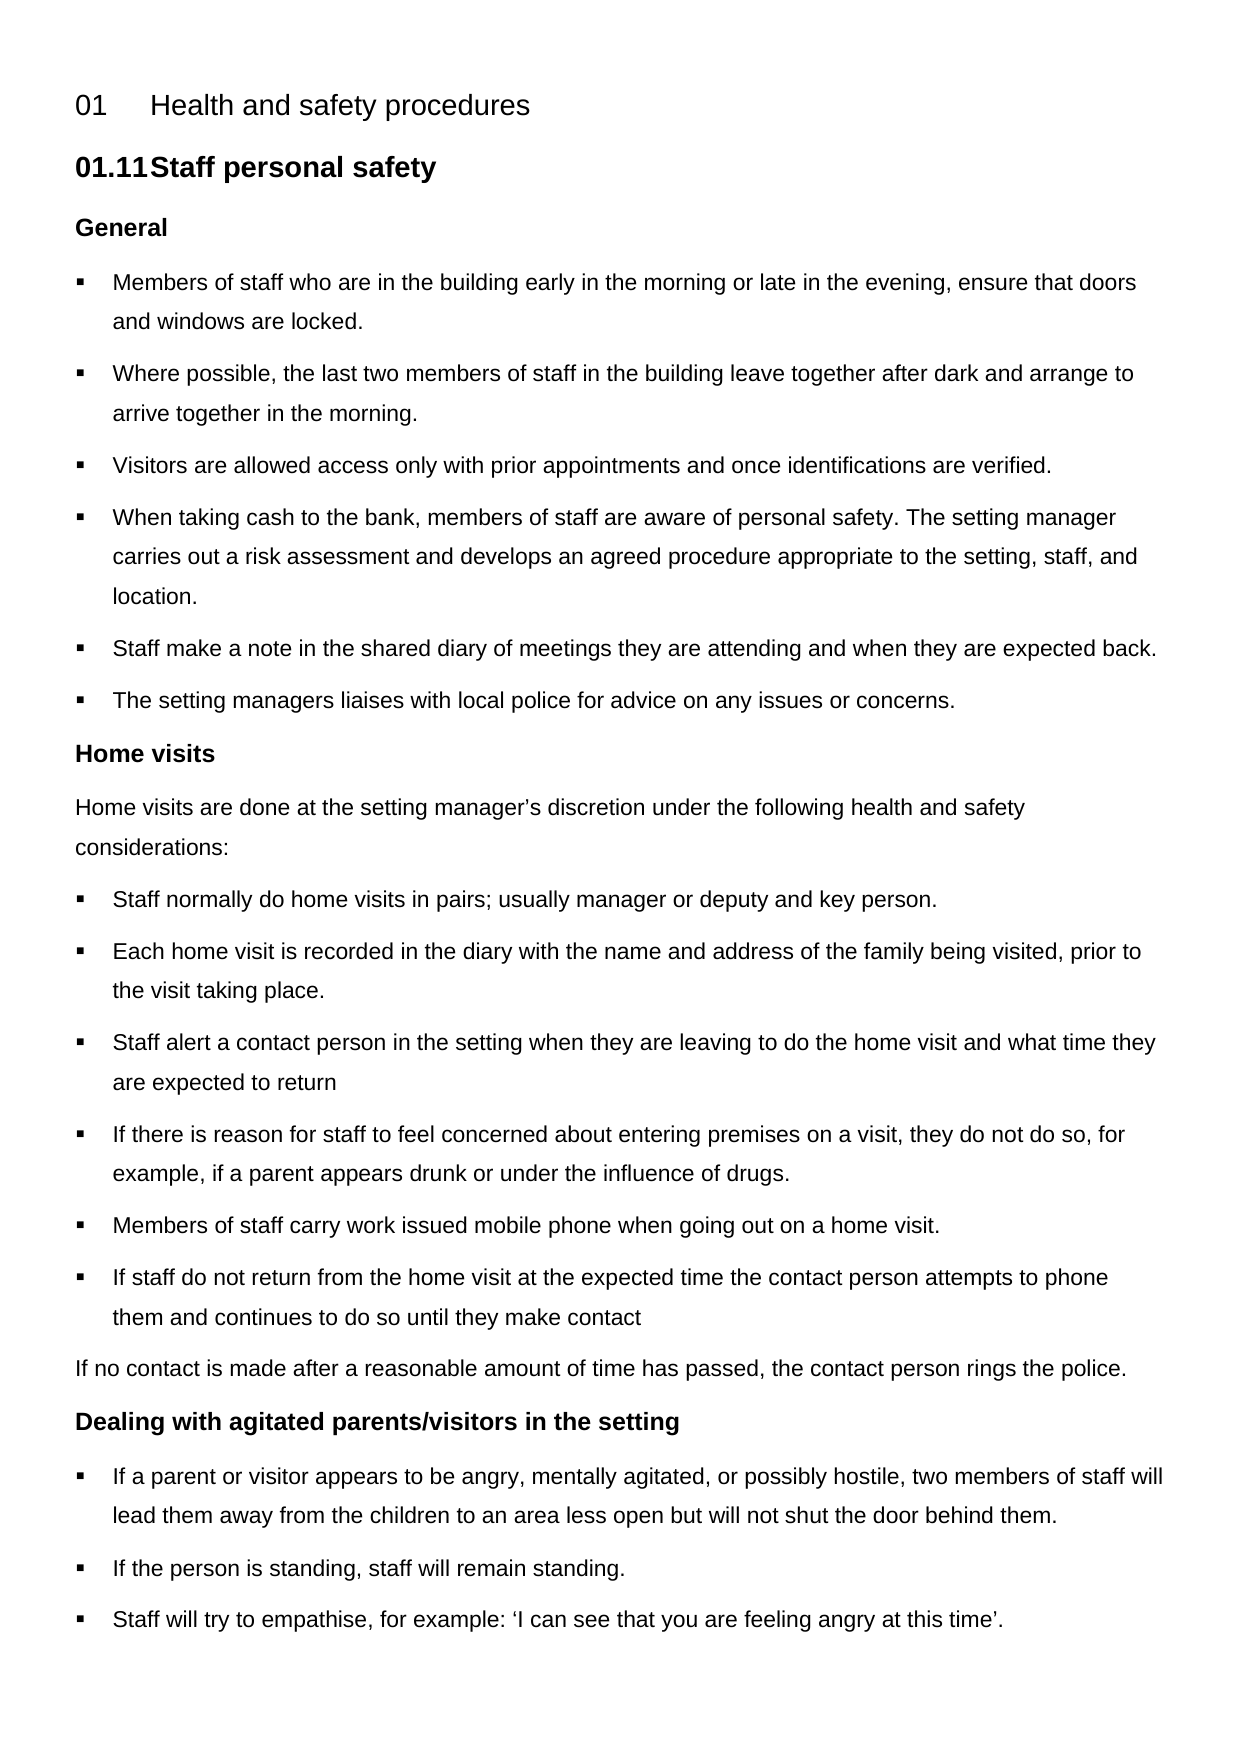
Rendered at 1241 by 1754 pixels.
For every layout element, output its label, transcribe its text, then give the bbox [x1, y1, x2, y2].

text Dealing with agitated parents/visitors in the setting [75, 1407, 1165, 1436]
list Staff will try to empathise, for example: ‘I can see that you are feeling angry at this time’. [75, 1606, 1165, 1633]
list The setting managers liaises with local police for advice on any issues or concerns. [75, 687, 1165, 713]
text Home visits are done at the setting manager’s discretion under the following health and safety considerations: [75, 794, 1165, 860]
list Visitors are allowed access only with prior appointments and once identifications are verified. [75, 452, 1165, 478]
list Staff alert a contact person in the setting when they are leaving to do the home visit and what time they are expected to return [75, 1029, 1165, 1095]
list If a parent or visitor appears to be angry, mentally agitated, or possibly hostile, two members of staff will lead them away from the children to an area less open but will not shut the door behind them. [75, 1463, 1165, 1529]
list If staff do not return from the home visit at the expected time the contact person attempts to phone them and continues to do so until they make contact [75, 1264, 1165, 1330]
list When taking cash to the bank, members of staff are aware of personal safety. The setting manager carries out a risk assessment and develops an agreed procedure appropriate to the setting, staff, and location. [75, 504, 1165, 609]
text General [75, 213, 1165, 242]
list Each home visit is recorded in the diary with the name and address of the family being visited, prior to the visit taking place. [75, 938, 1165, 1003]
list Staff normally do home visits in pairs; usually manager or deputy and key person. [75, 886, 1165, 912]
list Staff make a note in the shared diary of meetings they are attending and when they are expected back. [75, 634, 1165, 661]
text Home visits [75, 738, 1165, 767]
list If there is reason for staff to feel concerned about entering premises on a visit, they do not do so, for example, if a parent appears drunk or under the influence of drugs. [75, 1121, 1165, 1186]
list Where possible, the last two members of staff in the building leave together after dark and arrange to arrive together in the morning. [75, 360, 1165, 426]
text 01 Health and safety procedures [75, 87, 1165, 121]
list If the person is standing, staff will remain standing. [75, 1554, 1165, 1581]
text If no contact is made after a reasonable amount of time has passed, the contact person rings the police. [75, 1355, 1165, 1382]
text 01.11 Staff personal safety [75, 150, 1165, 184]
list Members of staff who are in the building early in the morning or late in the evening, ensure that doors and windows are locked. [75, 269, 1165, 334]
list Members of staff carry work issued mobile phone when going out on a home visit. [75, 1212, 1165, 1238]
